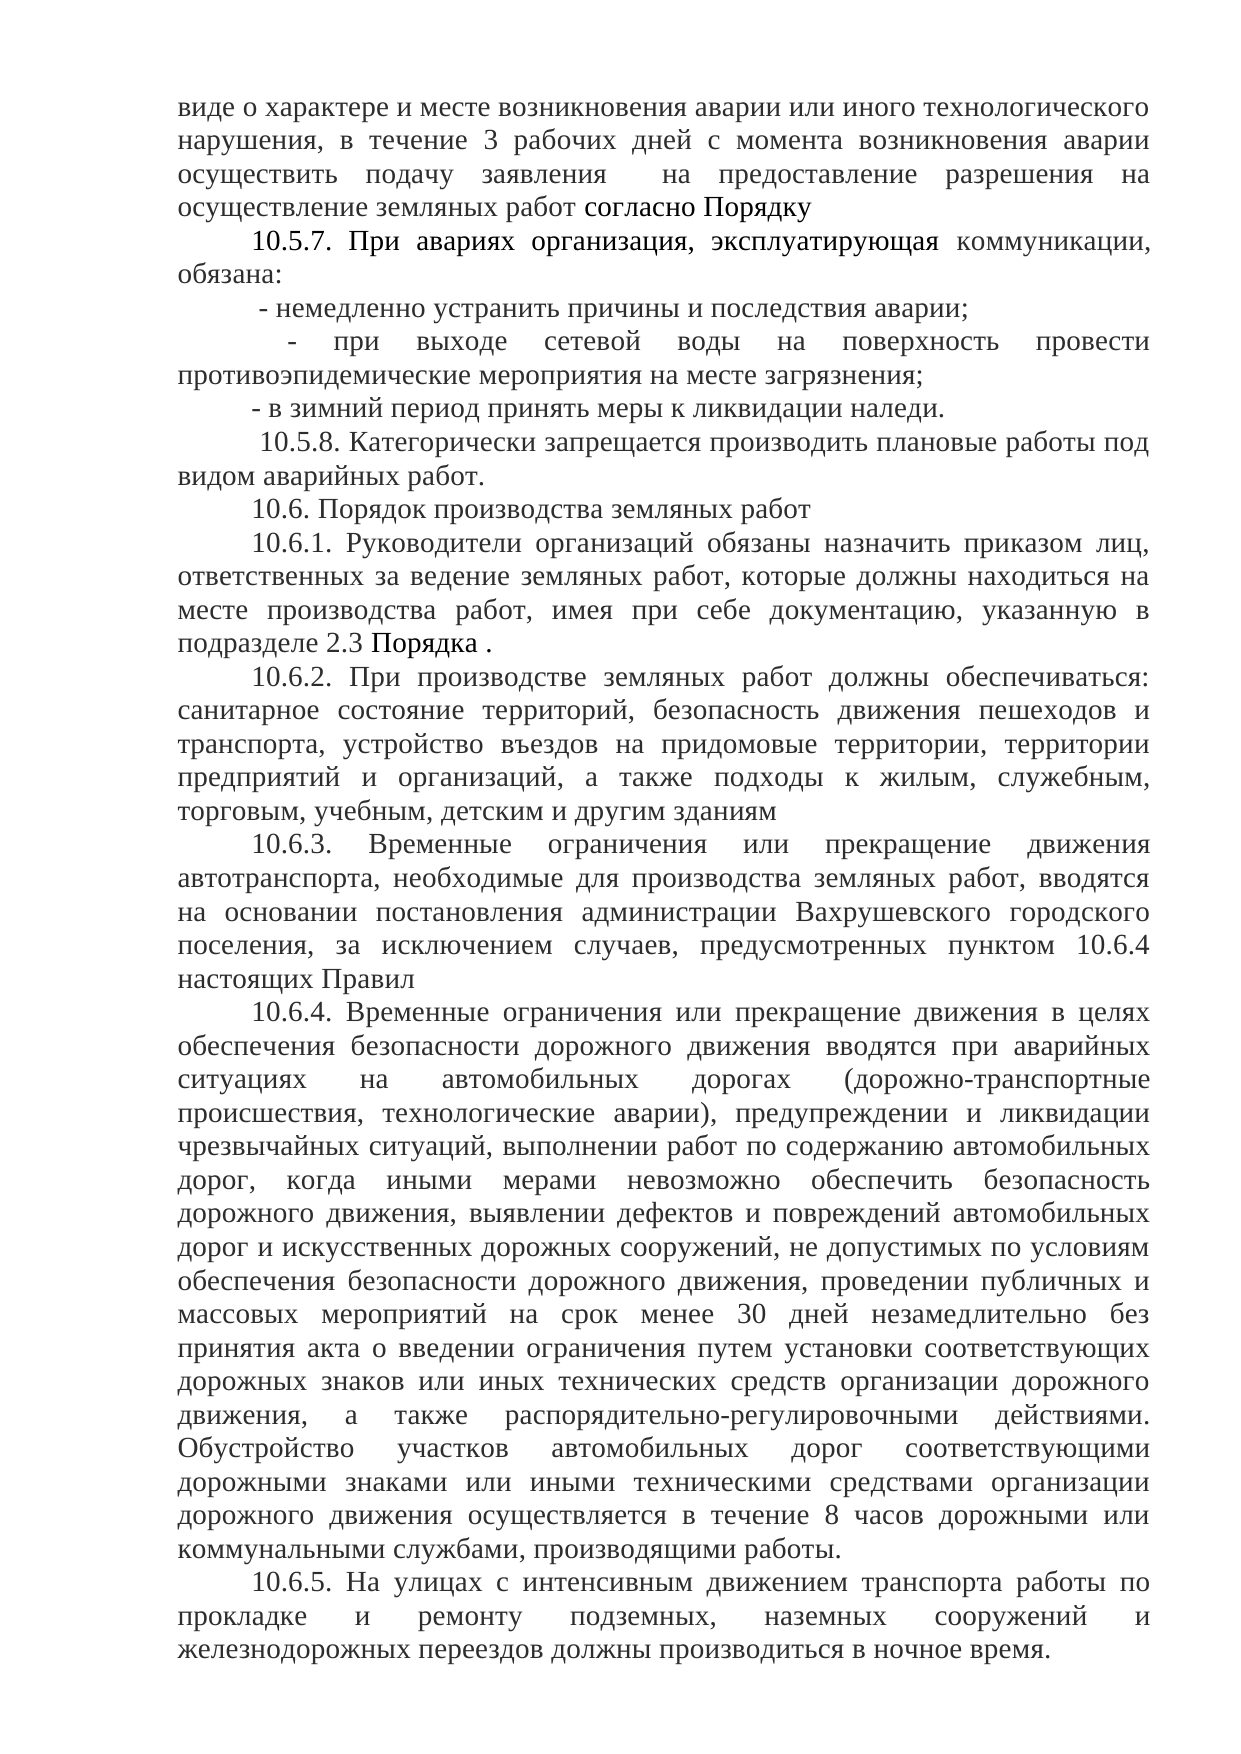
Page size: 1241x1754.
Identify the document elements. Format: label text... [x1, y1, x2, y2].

text 10.6. Порядок производства земляных работ [177, 491, 1152, 525]
text - при выходе сетевой воды на поверхность провести противоэпидемические мероприятия на месте загрязнения; [177, 323, 1152, 391]
text 10.5.7. При авариях организация, эксплуатирующая коммуникации, обязана: [177, 223, 1152, 290]
text 10.6.5. На улицах с интенсивным движением транспорта работы по прокладке и ремонту подземных, наземных сооружений и железнодорожных переездов должны производиться в ночное время. [177, 1564, 1152, 1665]
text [177, 89, 1152, 223]
text 10.6.4. Временные ограничения или прекращение движения в целях обеспечения безопасности дорожного движения вводятся при аварийных ситуациях на автомобильных дорогах (дорожно-транспортные происшествия, технологические аварии), предупреждении и ликвидации чрезвычайных ситуаций, выполнении работ по содержанию автомобильных дорог, когда иными мерами невозможно обеспечить безопасность дорожного движения, выявлении дефектов и повреждений автомобильных дорог и искусственных дорожных сооружений, не допустимых по условиям обеспечения безопасности дорожного движения, проведении публичных и массовых мероприятий на срок менее 30 дней незамедлительно без принятия акта о введении ограничения путем установки соответствующих дорожных знаков или иных технических средств организации дорожного движения, а также распорядительно-регулировочными действиями. Обустройство участков автомобильных дорог соответствующими дорожными знаками или иными техническими средствами организации дорожного движения осуществляется в течение 8 часов дорожными или коммунальными службами, производящими работы. [177, 994, 1152, 1564]
text 10.5.8. Категорически запрещается производить плановые работы под видом аварийных работ. [177, 424, 1152, 491]
text - в зимний период принять меры к ликвидации наледи. [177, 391, 1152, 424]
text 10.6.1. Руководители организаций обязаны назначить приказом лиц, ответственных за ведение земляных работ, которые должны находиться на месте производства работ, имея при себе документацию, указанную в подразделе 2.3 Порядка . [177, 525, 1152, 659]
text 10.6.3. Временные ограничения или прекращение движения автотранспорта, необходимые для производства земляных работ, вводятся на основании постановления администрации Вахрушевского городского поселения, за исключением случаев, предусмотренных пунктом 10.6.4 настоящих Правил [177, 827, 1152, 994]
text 10.6.2. При производстве земляных работ должны обеспечиваться: санитарное состояние территорий, безопасность движения пешеходов и транспорта, устройство въездов на придомовые территории, территории предприятий и организаций, а также подходы к жилым, служебным, торговым, учебным, детским и другим зданиям [177, 659, 1152, 827]
text - немедленно устранить причины и последствия аварии; [177, 290, 1152, 323]
